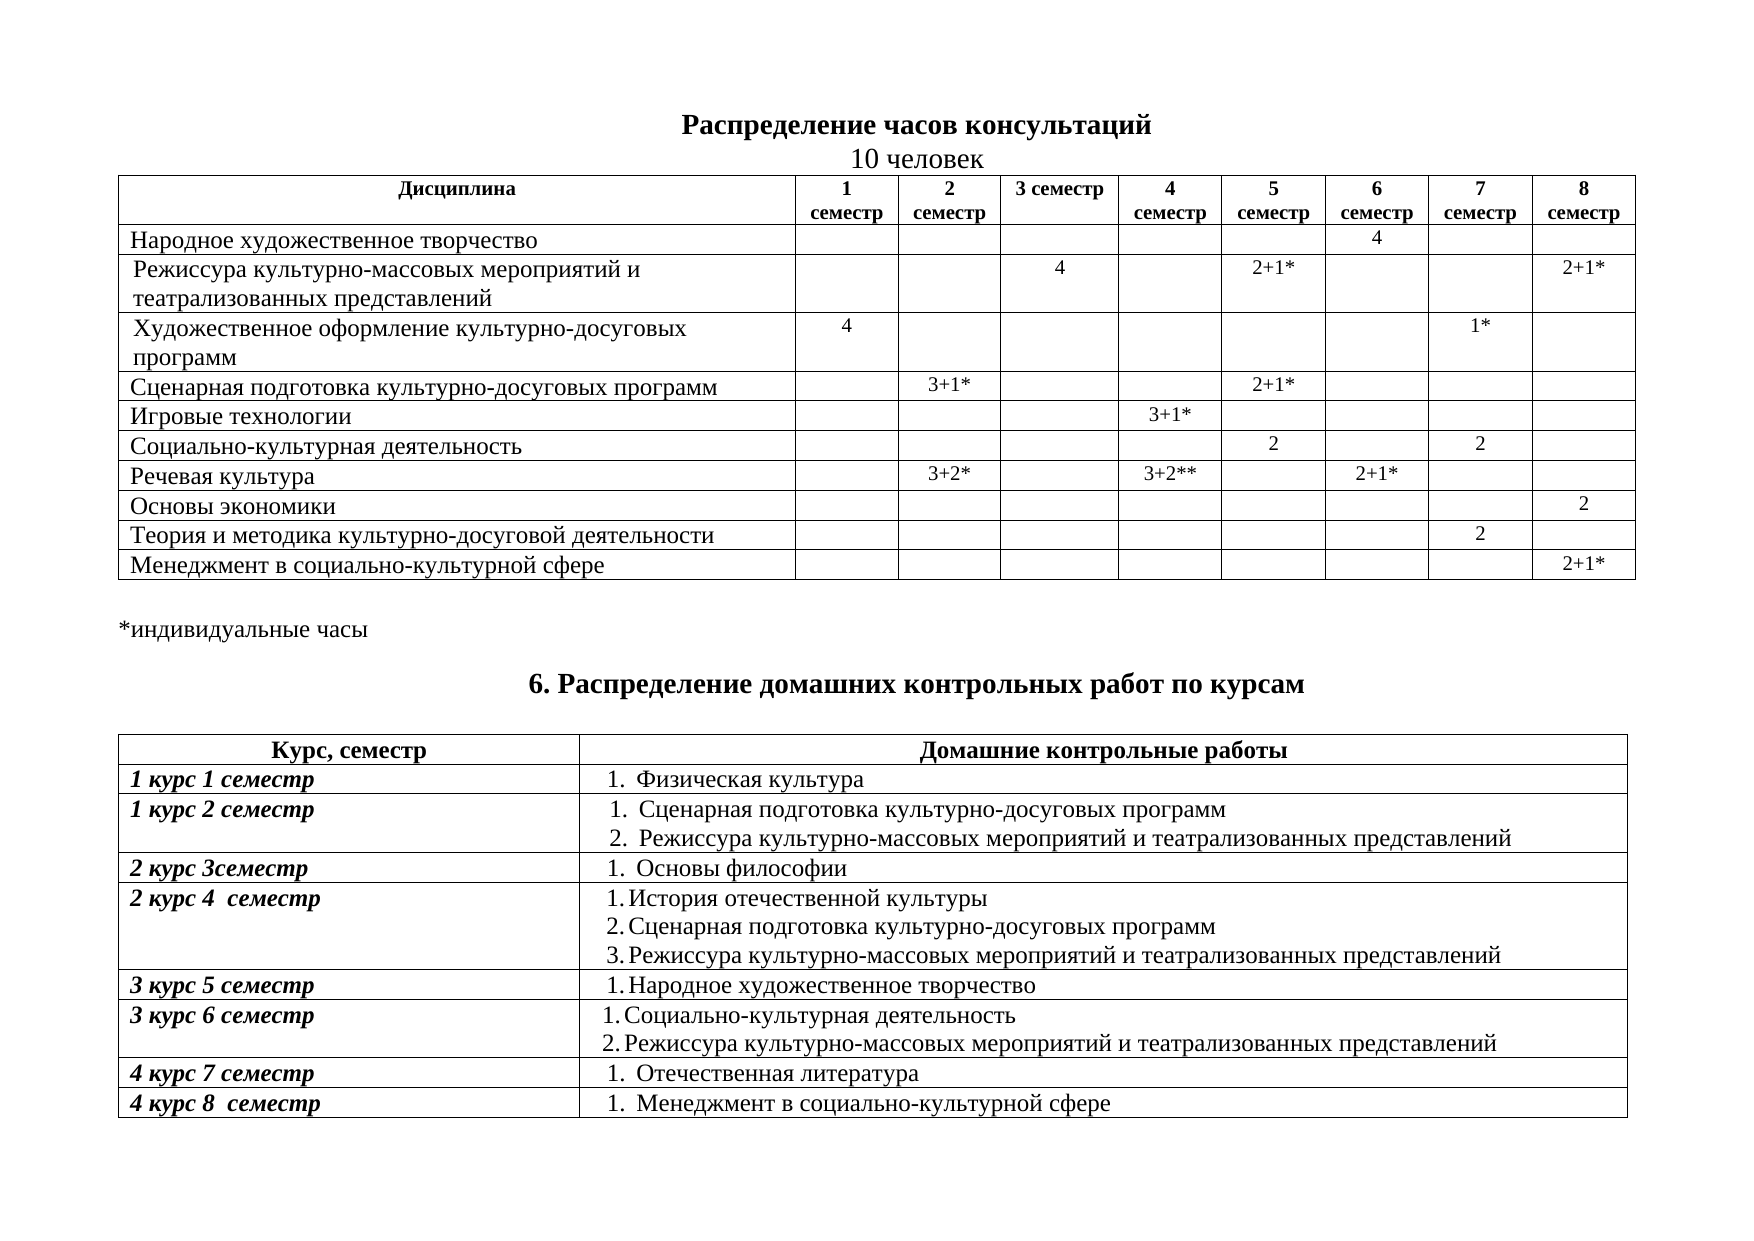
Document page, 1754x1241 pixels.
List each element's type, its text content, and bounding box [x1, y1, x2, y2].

table_cell [1222, 401, 1325, 430]
table_cell Народное художественное творчество [580, 970, 1627, 999]
table_cell Основы экономики [119, 491, 795, 519]
table_cell [1001, 401, 1118, 430]
table_cell [899, 521, 1000, 549]
table_cell [796, 372, 898, 400]
table_cell [1119, 372, 1221, 400]
table_cell История отечественной культуры Сценарная подготовка культурно-досуговых программ Режиссура культурно-массовых мероприятий и театрализованных представлений [580, 883, 1627, 969]
table_header 8 семестр [1533, 176, 1635, 224]
table_cell Физическая культура [580, 765, 1627, 793]
table_header Курс, семестр [119, 735, 579, 763]
text *индивидуальные часы [118, 614, 1636, 642]
table_cell 4 [1001, 255, 1118, 312]
text Распределение часов консультаций [198, 107, 1636, 141]
table_cell [1533, 225, 1635, 253]
table_cell [1119, 491, 1221, 519]
table_cell [899, 431, 1000, 460]
table_cell 2 [1429, 521, 1532, 549]
table_cell Социально-культурная деятельность [119, 431, 795, 460]
table_cell [1222, 313, 1325, 371]
table_cell [1001, 225, 1118, 253]
table_header 4 семестр [1119, 176, 1221, 224]
table_cell [1326, 431, 1428, 460]
text 6. Распределение домашних контрольных работ по курсам [198, 667, 1636, 700]
table_cell 2+1* [1326, 461, 1428, 490]
table_cell 2 [1222, 431, 1325, 460]
table_cell [1001, 372, 1118, 400]
table_cell [796, 461, 898, 490]
table_cell Теория и методика культурно-досуговой деятельности [119, 521, 795, 549]
table_cell [1533, 313, 1635, 371]
table_cell 2 курс 3семестр [119, 853, 579, 882]
table_cell 4 курс 8 семестр [119, 1088, 579, 1117]
table_cell [1001, 313, 1118, 371]
table_cell [1222, 491, 1325, 519]
table_cell [1533, 372, 1635, 400]
text 10 человек [198, 141, 1636, 174]
table_cell [1429, 225, 1532, 253]
table_cell [1119, 255, 1221, 312]
table_header Дисциплина [119, 176, 795, 224]
table_cell [1222, 550, 1325, 579]
table_cell [1001, 461, 1118, 490]
table_cell [796, 255, 898, 312]
table_cell [1119, 550, 1221, 579]
table_cell 4 [1326, 225, 1428, 253]
table_cell 2 курс 4 семестр [119, 883, 579, 969]
table_cell [1001, 521, 1118, 549]
table_cell Сценарная подготовка культурно-досуговых программ Режиссура культурно-массовых мероприятий и театрализованных представлений [580, 794, 1627, 852]
table_cell [1222, 461, 1325, 490]
table_cell [796, 521, 898, 549]
table_cell [899, 550, 1000, 579]
table_cell 2+1* [1533, 550, 1635, 579]
table_cell [1429, 255, 1532, 312]
table_cell Сценарная подготовка культурно-досуговых программ [119, 372, 795, 400]
table_cell [1533, 461, 1635, 490]
table_header 5 семестр [1222, 176, 1325, 224]
table_cell 4 курс 7 семестр [119, 1058, 579, 1087]
table_cell [1119, 225, 1221, 253]
table_header 6 семестр [1326, 176, 1428, 224]
table_header 1 семестр [796, 176, 898, 224]
table_cell [1001, 491, 1118, 519]
table_cell [1326, 401, 1428, 430]
table_cell Основы философии [580, 853, 1627, 882]
table_cell [1326, 550, 1428, 579]
table_cell 3+1* [1119, 401, 1221, 430]
table_cell [1326, 521, 1428, 549]
table_cell [1119, 431, 1221, 460]
table_cell [1533, 431, 1635, 460]
table_cell Игровые технологии [119, 401, 795, 430]
table_cell 3+1* [899, 372, 1000, 400]
table_cell 2+1* [1533, 255, 1635, 312]
table_cell [1326, 372, 1428, 400]
table_cell [899, 401, 1000, 430]
table_cell [1429, 461, 1532, 490]
table_cell [1222, 225, 1325, 253]
table_cell [1001, 550, 1118, 579]
table_cell [1119, 313, 1221, 371]
table_cell Режиссура культурно-массовых мероприятий и театрализованных представлений [119, 255, 795, 312]
table_cell [1326, 491, 1428, 519]
table_cell [899, 491, 1000, 519]
table_cell [1429, 550, 1532, 579]
table_cell [1429, 491, 1532, 519]
table_cell Отечественная литература [580, 1058, 1627, 1087]
table_cell [1326, 255, 1428, 312]
table_cell [796, 431, 898, 460]
table_cell [796, 401, 898, 430]
table_cell 4 [796, 313, 898, 371]
table_cell [1533, 521, 1635, 549]
table_cell Речевая культура [119, 461, 795, 490]
table_cell 3 курс 6 семестр [119, 1000, 579, 1057]
table_cell [899, 313, 1000, 371]
table_cell [1429, 401, 1532, 430]
table_cell 2 [1533, 491, 1635, 519]
table_cell [796, 491, 898, 519]
table_header 7 семестр [1429, 176, 1532, 224]
table_cell [1001, 431, 1118, 460]
table_cell [1429, 372, 1532, 400]
table_cell [1533, 401, 1635, 430]
table_cell [899, 225, 1000, 253]
table_cell 3+2** [1119, 461, 1221, 490]
table_cell Народное художественное творчество [119, 225, 795, 253]
table_cell 1* [1429, 313, 1532, 371]
table_cell [796, 550, 898, 579]
table_cell Менеджмент в социально-культурной сфере [119, 550, 795, 579]
table_cell [899, 255, 1000, 312]
table_cell Менеджмент в социально-культурной сфере [580, 1088, 1627, 1117]
table_cell 3 курс 5 семестр [119, 970, 579, 999]
table_cell [1119, 521, 1221, 549]
table_cell 1 курс 2 семестр [119, 794, 579, 852]
table_cell Социально-культурная деятельность Режиссура культурно-массовых мероприятий и театрализованных представлений [580, 1000, 1627, 1057]
table_header Домашние контрольные работы [580, 735, 1627, 763]
table_header 3 семестр [1001, 176, 1118, 224]
table_cell 1 курс 1 семестр [119, 765, 579, 793]
table_cell [1326, 313, 1428, 371]
table_cell [796, 225, 898, 253]
table_cell 2 [1429, 431, 1532, 460]
table_cell 2+1* [1222, 372, 1325, 400]
table_cell 3+2* [899, 461, 1000, 490]
table_cell 2+1* [1222, 255, 1325, 312]
table_cell [1222, 521, 1325, 549]
table_header 2 семестр [899, 176, 1000, 224]
table_cell Художественное оформление культурно-досуговых программ [119, 313, 795, 371]
